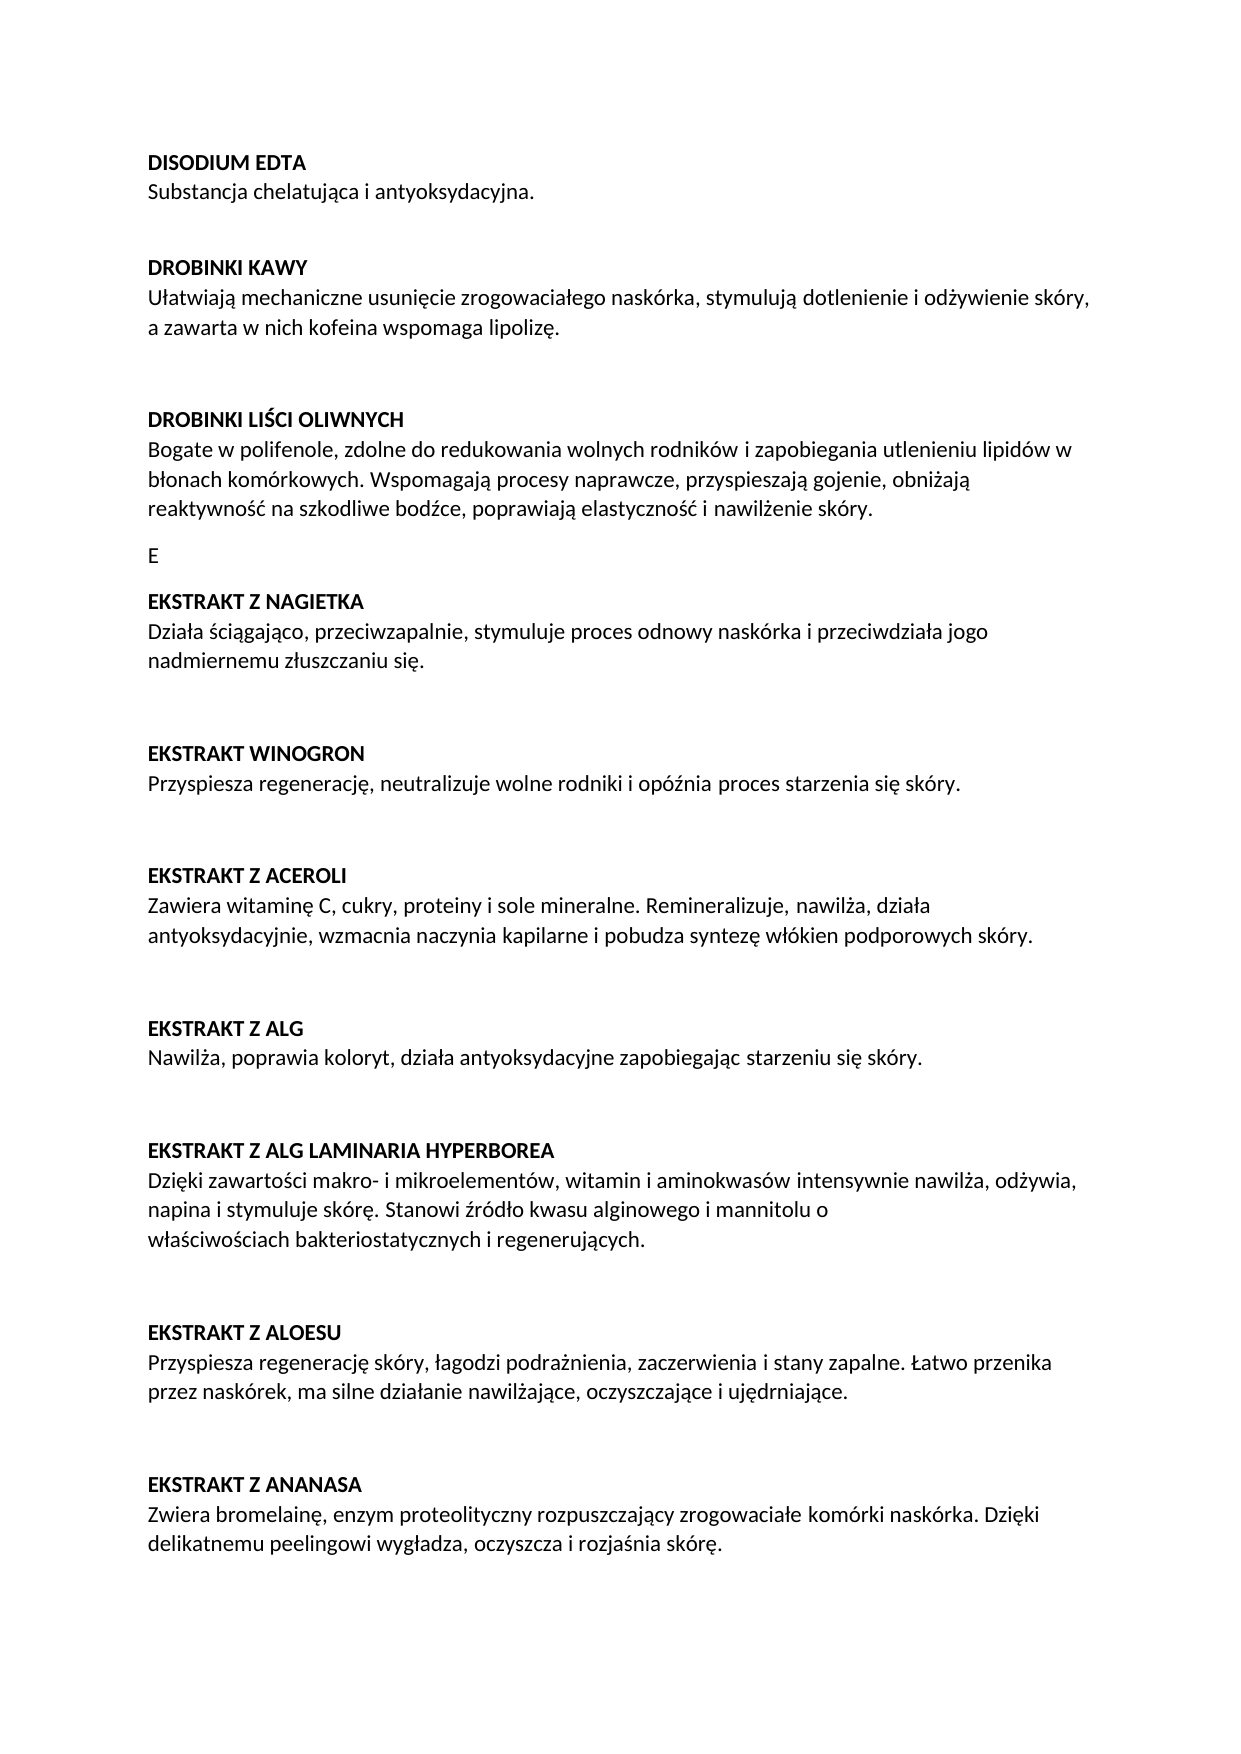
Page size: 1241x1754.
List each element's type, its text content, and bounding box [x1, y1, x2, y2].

text DISODIUM EDTA Substancja chelatująca i antyoksydacyjna. [148, 148, 1093, 205]
text E [148, 541, 1093, 569]
text EKSTRAKT Z NAGIETKA Działa ściągająco, przeciwzapalnie, stymuluje proces odnowy naskórka i przeciwdziała jogo nadmiernemu złuszczaniu się. [148, 587, 1093, 674]
text EKSTRAKT Z ALOESU Przyspiesza regenerację skóry, łagodzi podrażnienia, zaczerwienia i stany zapalne. Łatwo przenika przez naskórek, ma silne działanie nawilżające, oczyszczające i ujędrniające. [148, 1318, 1093, 1405]
text DROBINKI LIŚCI OLIWNYCH Bogate w polifenole, zdolne do redukowania wolnych rodników i zapobiegania utlenieniu lipidów w błonach komórkowych. Wspomagają procesy naprawcze, przyspieszają gojenie, obniżają reaktywność na szkodliwe bodźce, poprawiają elastyczność i nawilżenie skóry. [148, 405, 1093, 522]
text EKSTRAKT Z ALG LAMINARIA HYPERBOREA Dzięki zawartości makro- i mikroelementów, witamin i aminokwasów intensywnie nawilża, odżywia, napina i stymuluje skórę. Stanowi źródło kwasu alginowego i mannitolu o właściwościach bakteriostatycznych i regenerujących. [148, 1136, 1093, 1253]
text EKSTRAKT Z ANANASA Zwiera bromelainę, enzym proteolityczny rozpuszczający zrogowaciałe komórki naskórka. Dzięki delikatnemu peelingowi wygładza, oczyszcza i rozjaśnia skórę. [148, 1470, 1093, 1557]
text EKSTRAKT Z ACEROLI Zawiera witaminę C, cukry, proteiny i sole mineralne. Remineralizuje, nawilża, działa antyoksydacyjnie, wzmacnia naczynia kapilarne i pobudza syntezę włókien podporowych skóry. [148, 862, 1093, 949]
text DROBINKI KAWY Ułatwiają mechaniczne usunięcie zrogowaciałego naskórka, stymulują dotlenienie i odżywienie skóry, a zawarta w nich kofeina wspomaga lipolizę. [148, 224, 1093, 341]
text EKSTRAKT Z ALG Nawilża, poprawia koloryt, działa antyoksydacyjne zapobiegając starzeniu się skóry. [148, 1014, 1093, 1071]
text EKSTRAKT WINOGRON Przyspiesza regenerację, neutralizuje wolne rodniki i opóźnia proces starzenia się skóry. [148, 739, 1093, 797]
